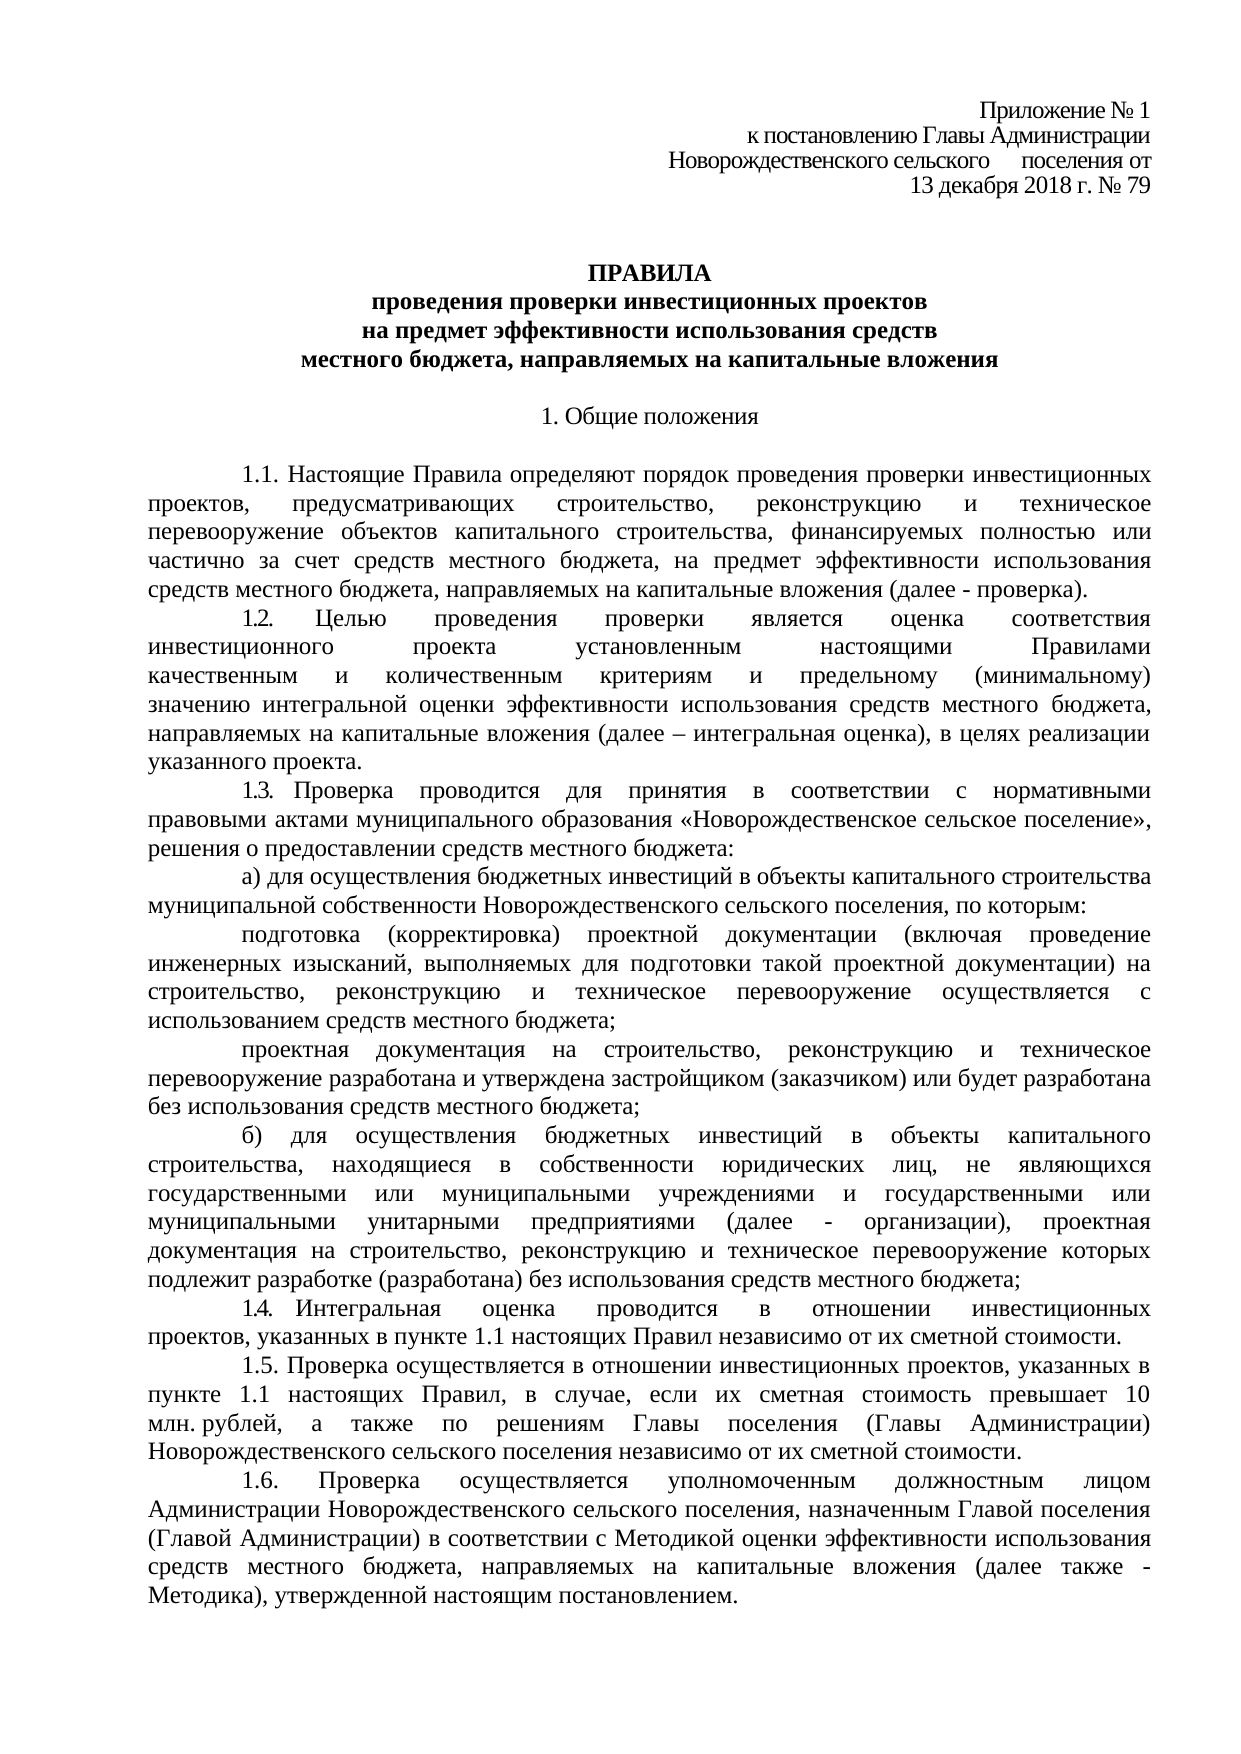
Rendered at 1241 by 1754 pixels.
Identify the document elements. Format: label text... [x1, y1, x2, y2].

text ПРАВИЛА [148, 258, 1152, 286]
text Новорождественского сельского поселения от 13 декабря 2018 г. № 79 [606, 149, 1152, 199]
text 1.5. Проверка осуществляется в отношении инвестиционных проектов, указанных в пункте 1.1 настоящих Правил, в случае, если их сметная стоимость превышает 10 млн. рублей, а также по решениям Главы поселения (Главы Администрации) Новорождественского сельского поселения независимо от их сметной стоимости. [148, 1350, 1152, 1465]
text к постановлению Главы Администрации [709, 124, 1152, 149]
text 1.1. Настоящие Правила определяют порядок проведения проверки инвестиционных проектов, предусматривающих строительство, реконструкцию и техническое перевооружение объектов капитального строительства, финансируемых полностью или частично за счет средств местного бюджета, на предмет эффективности использования средств местного бюджета, направляемых на капитальные вложения (далее - проверка). [148, 459, 1152, 603]
text местного бюджета, направляемых на капитальные вложения [148, 344, 1152, 373]
text на предмет эффективности использования средств [148, 315, 1152, 344]
text проведения проверки инвестиционных проектов [148, 286, 1152, 315]
text Приложение № 1 [738, 99, 1152, 124]
text 1.4. Интегральная оценка проводится в отношении инвестиционных проектов, указанных в пункте 1.1 настоящих Правил независимо от их сметной стоимости. [148, 1293, 1152, 1350]
text 1.6. Проверка осуществляется уполномоченным должностным лицом Администрации Новорождественского сельского поселения, назначенным Главой поселения (Главой Администрации) в соответствии с Методикой оценки эффективности использования средств местного бюджета, направляемых на капитальные вложения (далее также - Методика), утвержденной настоящим постановлением. [148, 1465, 1152, 1609]
text проектная документация на строительство, реконструкцию и техническое перевооружение разработана и утверждена застройщиком (заказчиком) или будет разработана без использования средств местного бюджета; [148, 1034, 1152, 1120]
text 1.2. Целью проведения проверки является оценка соответствия инвестиционного проекта установленным настоящими Правилами качественным и количественным критериям и предельному (минимальному) значению интегральной оценки эффективности использования средств местного бюджета, направляемых на капитальные вложения (далее – интегральная оценка), в целях реализации указанного проекта. [148, 603, 1152, 775]
text 1.3. Проверка проводится для принятия в соответствии с нормативными правовыми актами муниципального образования «Новорождественское сельское поселение», решения о предоставлении средств местного бюджета: [148, 775, 1152, 861]
text 1. Общие положения [148, 401, 1152, 430]
text а) для осуществления бюджетных инвестиций в объекты капитального строительства муниципальной собственности Новорождественского сельского поселения, по которым: [148, 861, 1152, 919]
text б) для осуществления бюджетных инвестиций в объекты капитального строительства, находящиеся в собственности юридических лиц, не являющихся государственными или муниципальными учреждениями и государственными или муниципальными унитарными предприятиями (далее - организации), проектная документация на строительство, реконструкцию и техническое перевооружение которых подлежит разработке (разработана) без использования средств местного бюджета; [148, 1120, 1152, 1293]
text подготовка (корректировка) проектной документации (включая проведение инженерных изысканий, выполняемых для подготовки такой проектной документации) на строительство, реконструкцию и техническое перевооружение осуществляется с использованием средств местного бюджета; [148, 919, 1152, 1034]
